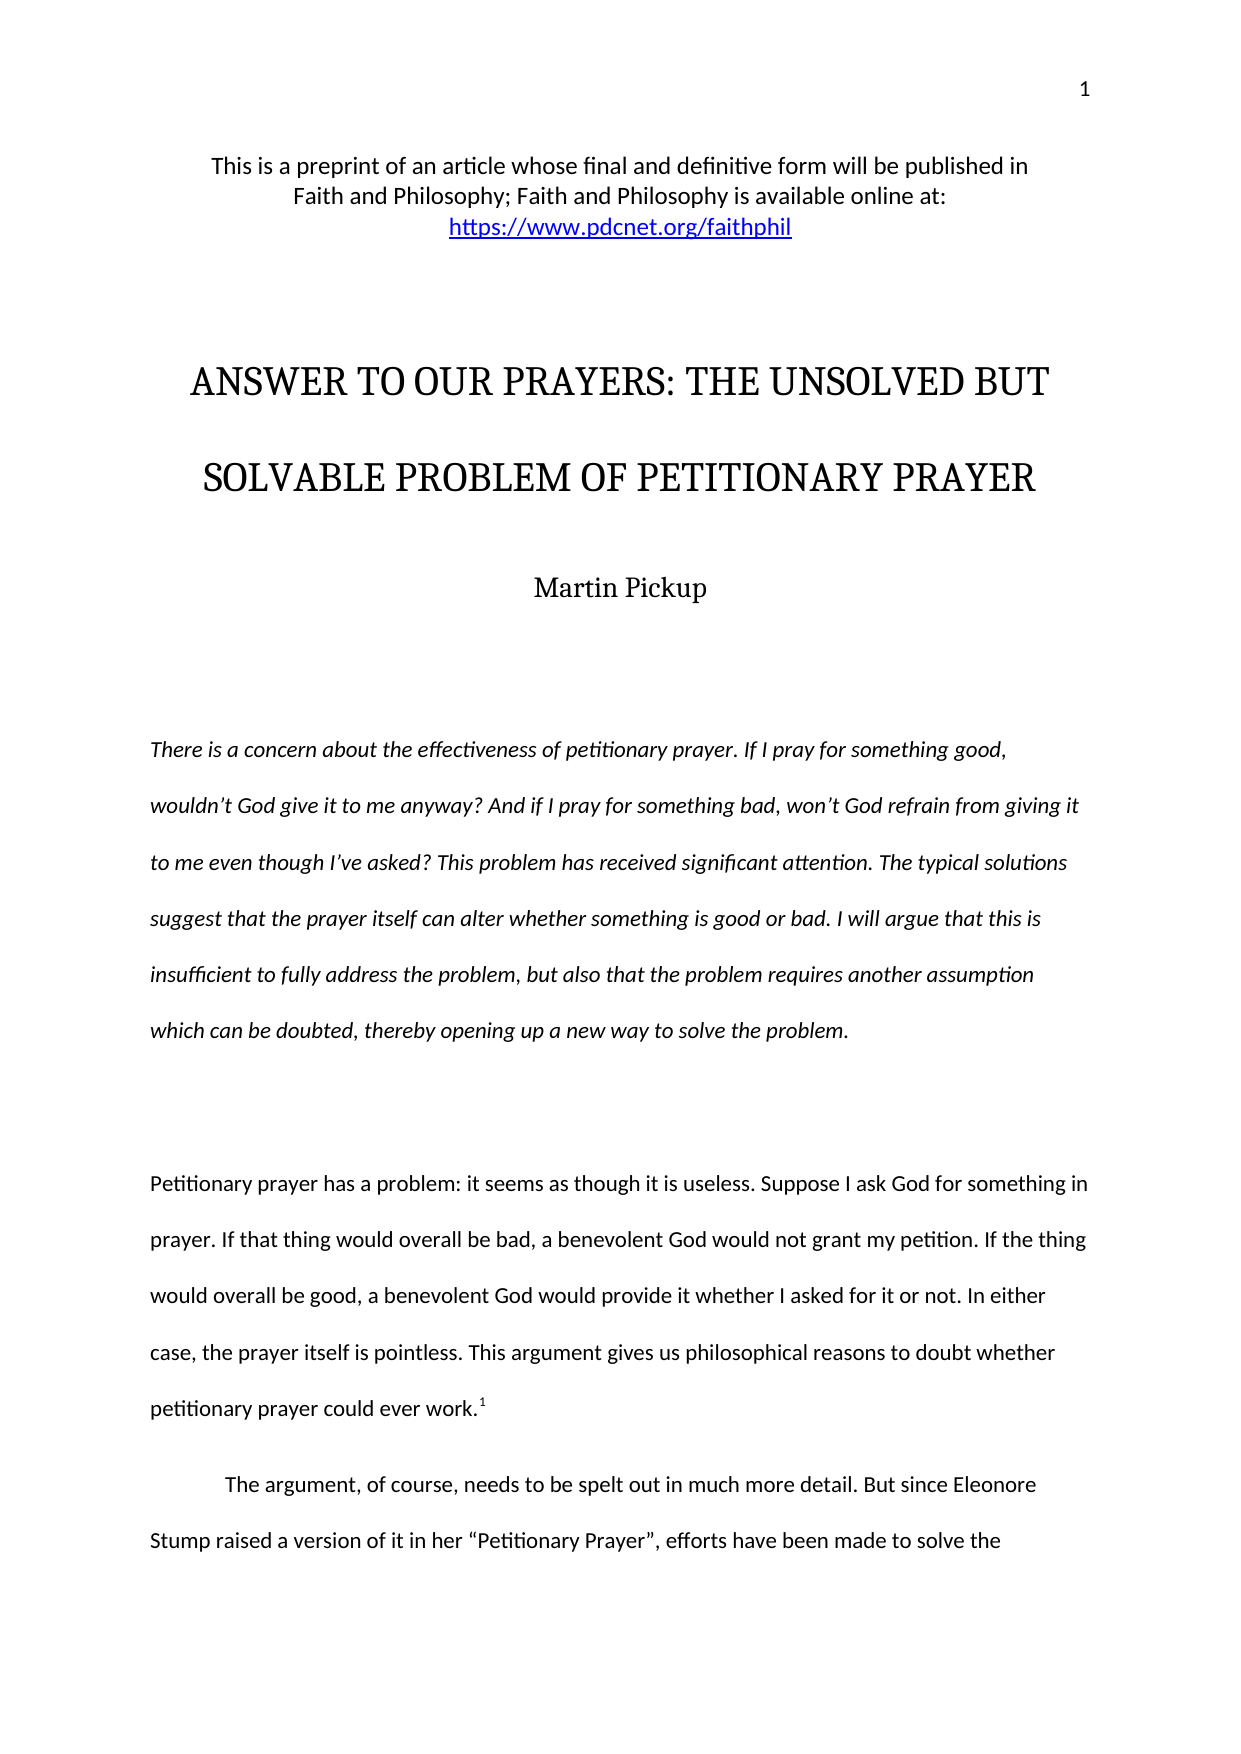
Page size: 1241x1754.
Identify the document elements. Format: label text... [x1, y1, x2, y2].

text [150, 1471, 1090, 1554]
text Petitionary prayer has a problem: it seems as though it is useless. Suppose I ask God for something in prayer. If that thing would overall be bad, a benevolent God would not grant my petition. If the thing would overall be good, a benevolent God would provide it whether I asked for it or not. In either case, the prayer itself is pointless. This argument gives us philosophical reasons to doubt whether petitionary prayer could ever work. [150, 1169, 1090, 1422]
text Martin Pickup [150, 571, 1090, 604]
text ANSWER TO OUR PRAYERS: THE UNSOLVED BUT SOLVABLE PROBLEM OF PETITIONARY PRAYER [150, 358, 1090, 502]
text Faith and Philosophy; Faith and Philosophy is available online at: [150, 181, 1090, 211]
text There is a concern about the effectiveness of petitionary prayer. If I pray for something good, wouldn’t God give it to me anyway? And if I pray for something bad, won’t God refrain from giving it to me even though I’ve asked? This problem has received significant attention. The typical solutions suggest that the prayer itself can alter whether something is good or bad. I will argue that this is insufficient to fully address the problem, but also that the problem requires another assumption which can be doubted, thereby opening up a new way to solve the problem. [150, 736, 1090, 1044]
text This is a preprint of an article whose final and definitive form will be published in [150, 150, 1090, 181]
text https://www.pdcnet.org/faithphil [150, 211, 1090, 242]
